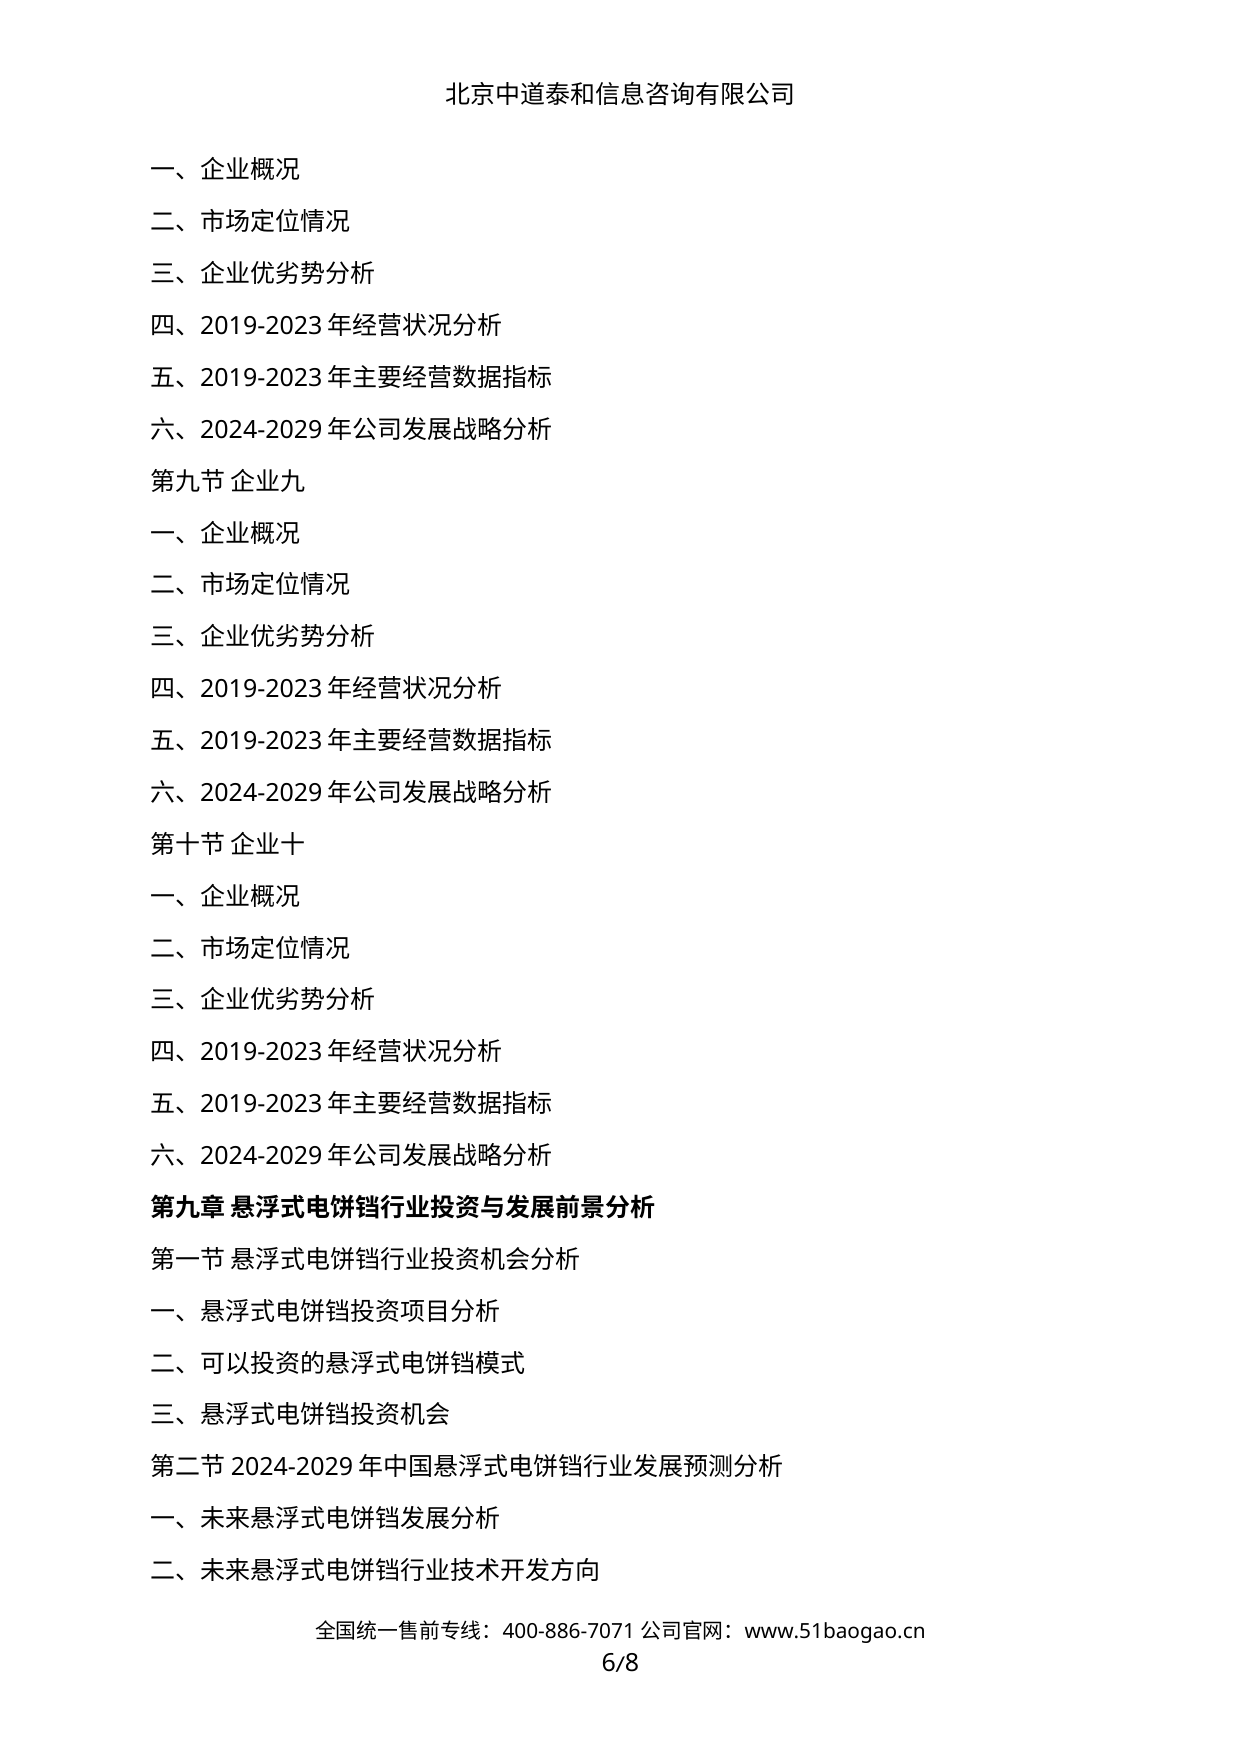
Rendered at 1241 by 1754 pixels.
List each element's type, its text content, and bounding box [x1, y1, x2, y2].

text 五、2019-2023年主要经营数据指标 [150, 1084, 1090, 1120]
text 六、2024-2029年公司发展战略分析 [150, 1136, 1090, 1172]
text 四、2019-2023年经营状况分析 [150, 306, 1090, 342]
text 三、企业优劣势分析 [150, 980, 1090, 1016]
text 四、2019-2023年经营状况分析 [150, 1032, 1090, 1068]
text 三、企业优劣势分析 [150, 617, 1090, 653]
text 四、2019-2023年经营状况分析 [150, 669, 1090, 705]
text 第二节 2024-2029年中国悬浮式电饼铛行业发展预测分析 [150, 1447, 1090, 1483]
text 二、可以投资的悬浮式电饼铛模式 [150, 1343, 1090, 1379]
text 第十节 企业十 [150, 824, 1090, 861]
text 二、未来悬浮式电饼铛行业技术开发方向 [150, 1551, 1090, 1587]
text 第一节 悬浮式电饼铛行业投资机会分析 [150, 1239, 1090, 1276]
text 五、2019-2023年主要经营数据指标 [150, 357, 1090, 394]
text 一、企业概况 [150, 150, 1090, 186]
text 一、悬浮式电饼铛投资项目分析 [150, 1291, 1090, 1327]
text 三、企业优劣势分析 [150, 254, 1090, 290]
text 一、未来悬浮式电饼铛发展分析 [150, 1499, 1090, 1535]
text 五、2019-2023年主要经营数据指标 [150, 721, 1090, 757]
text 第九章 悬浮式电饼铛行业投资与发展前景分析 [150, 1187, 1090, 1224]
text 六、2024-2029年公司发展战略分析 [150, 772, 1090, 809]
text 第九节 企业九 [150, 461, 1090, 497]
text 二、市场定位情况 [150, 202, 1090, 238]
text 三、悬浮式电饼铛投资机会 [150, 1395, 1090, 1431]
text 六、2024-2029年公司发展战略分析 [150, 409, 1090, 446]
text 二、市场定位情况 [150, 928, 1090, 964]
text 二、市场定位情况 [150, 565, 1090, 601]
text 一、企业概况 [150, 876, 1090, 912]
text 一、企业概况 [150, 513, 1090, 549]
